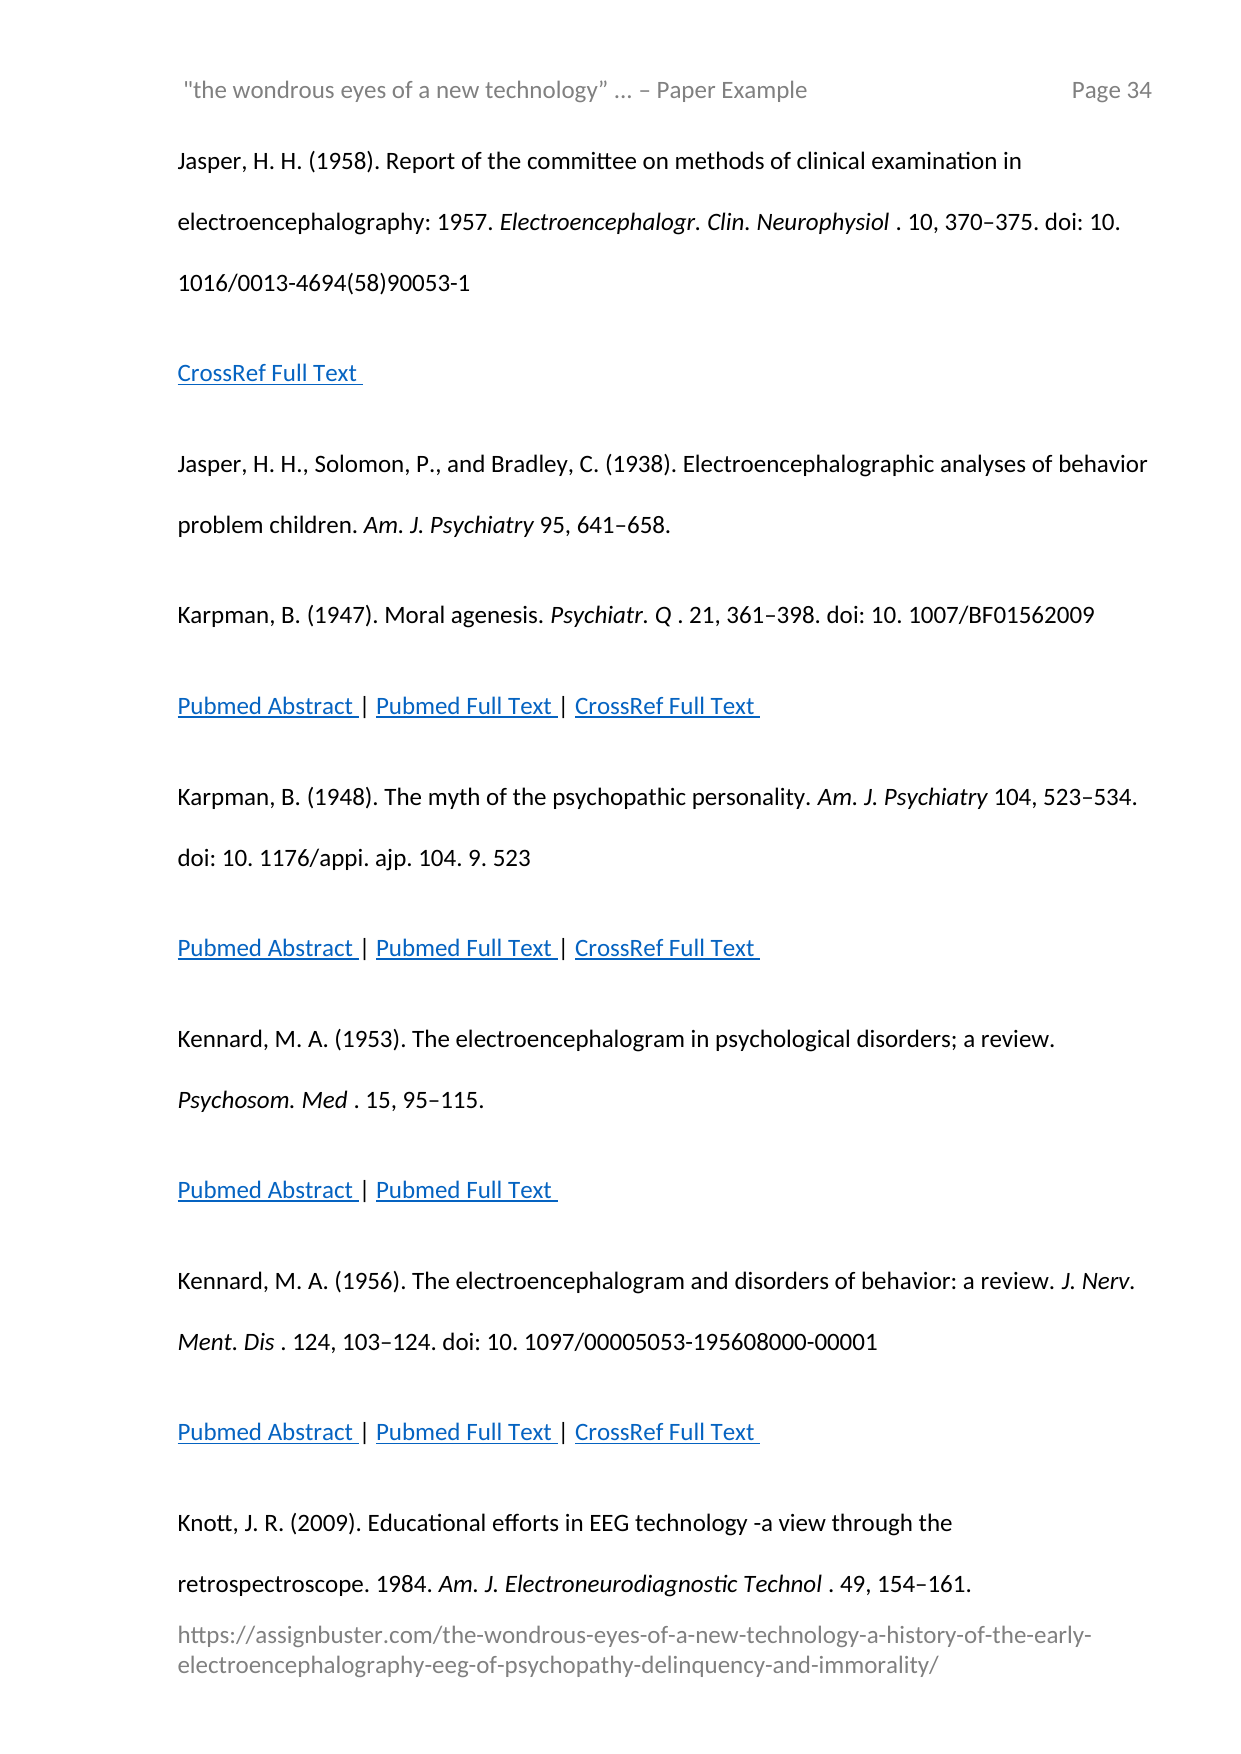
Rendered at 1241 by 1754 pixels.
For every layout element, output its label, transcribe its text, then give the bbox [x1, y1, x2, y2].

text CrossRef Full Text [177, 358, 1152, 388]
text Pubmed Abstract | Pubmed Full Text | CrossRef Full Text [177, 1416, 1152, 1447]
text Knott, J. R. (2009). Educational efforts in EEG technology -a view through the retrospectroscope. 1984. Am. J. Electroneurodiagnostic Technol . 49, 154–161. [177, 1507, 1152, 1598]
text Kennard, M. A. (1953). The electroencephalogram in psychological disorders; a review. Psychosom. Med . 15, 95–115. [177, 1023, 1152, 1114]
text Pubmed Abstract | Pubmed Full Text [177, 1174, 1152, 1205]
text Jasper, H. H., Solomon, P., and Bradley, C. (1938). Electroencephalographic analyses of behavior problem children. Am. J. Psychiatry 95, 641–658. [177, 448, 1152, 540]
text Jasper, H. H. (1958). Report of the committee on methods of clinical examination in electroencephalography: 1957. Electroencephalogr. Clin. Neurophysiol . 10, 370–375. doi: 10. 1016/0013-4694(58)90053-1 [177, 145, 1152, 298]
text Karpman, B. (1947). Moral agenesis. Psychiatr. Q . 21, 361–398. doi: 10. 1007/BF01562009 [177, 600, 1152, 630]
text Pubmed Abstract | Pubmed Full Text | CrossRef Full Text [177, 690, 1152, 721]
text Kennard, M. A. (1956). The electroencephalogram and disorders of behavior: a review. J. Nerv. Ment. Dis . 124, 103–124. doi: 10. 1097/00005053-195608000-00001 [177, 1265, 1152, 1356]
text Pubmed Abstract | Pubmed Full Text | CrossRef Full Text [177, 932, 1152, 963]
text Karpman, B. (1948). The myth of the psychopathic personality. Am. J. Psychiatry 104, 523–534. doi: 10. 1176/appi. ajp. 104. 9. 523 [177, 781, 1152, 872]
